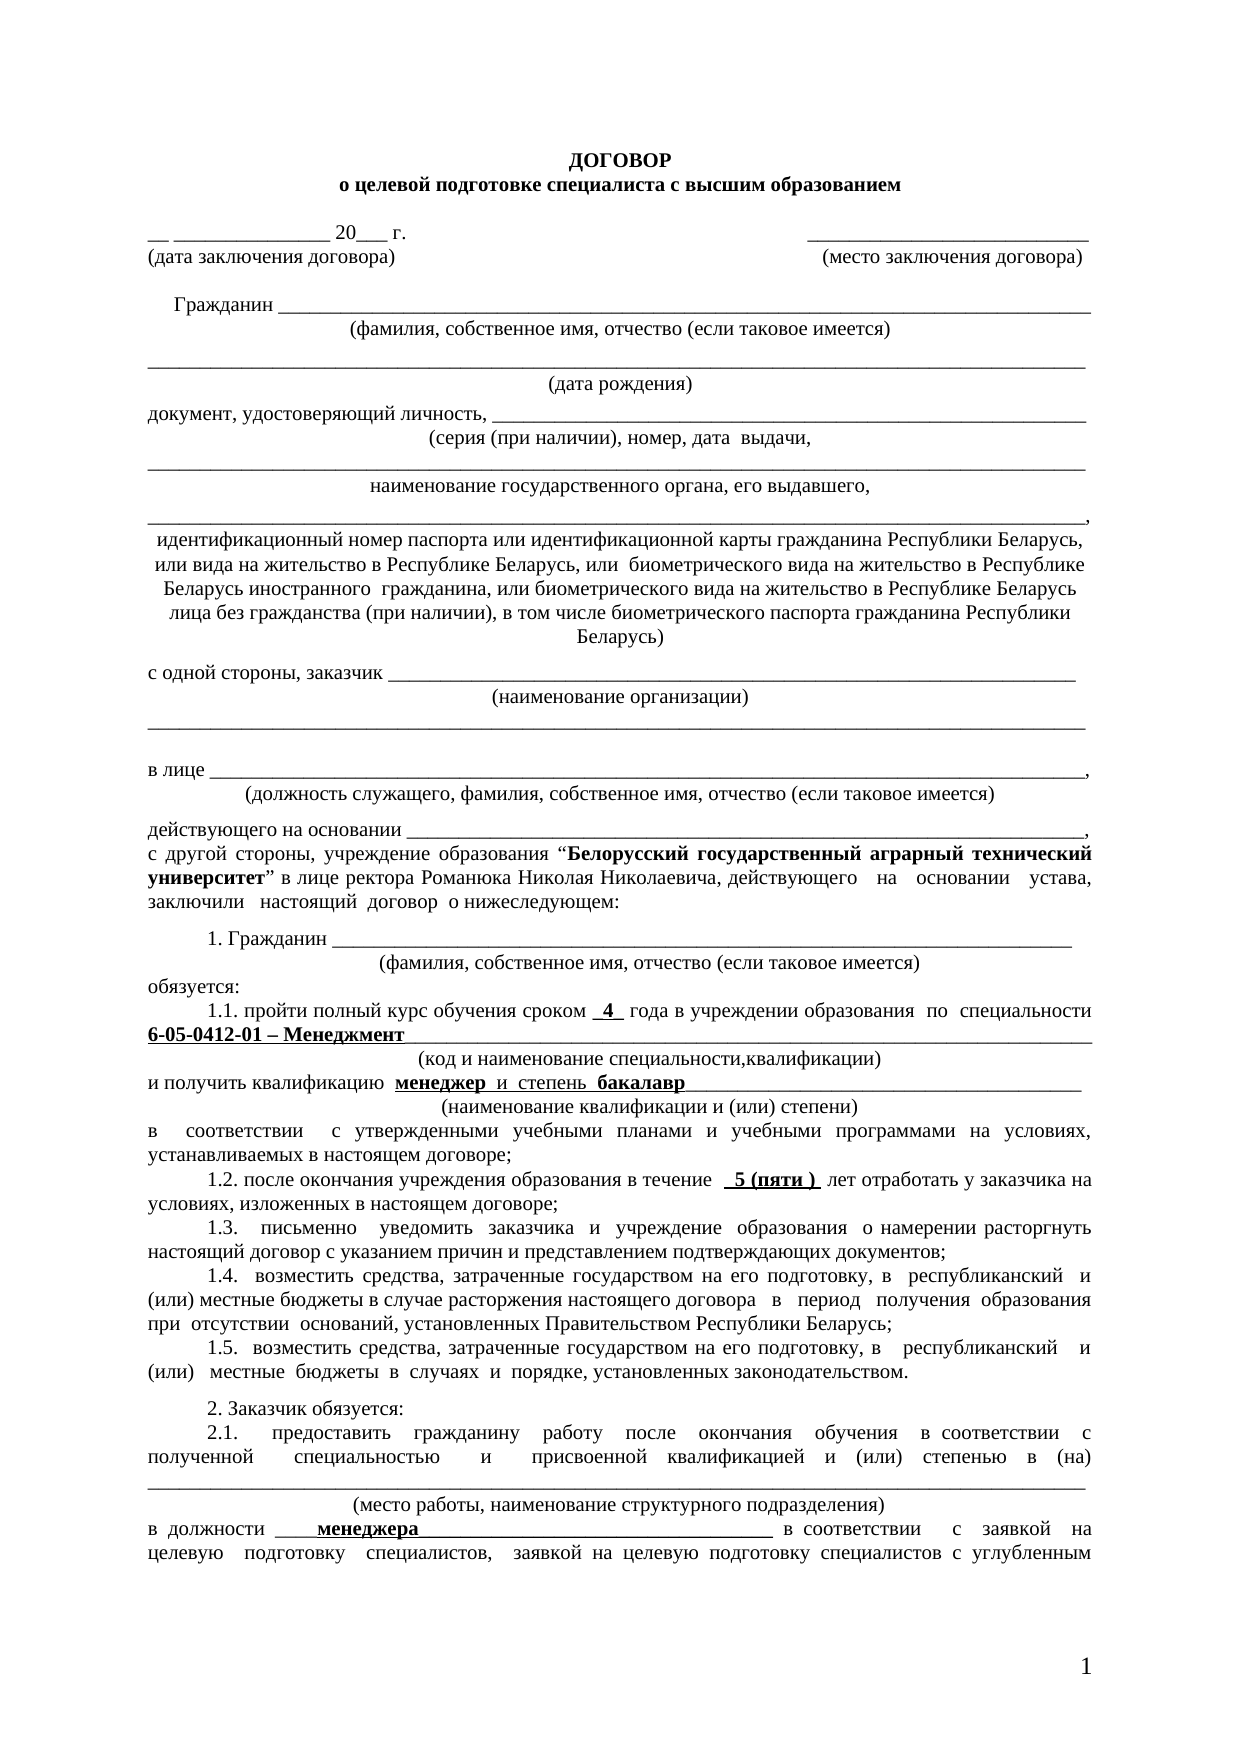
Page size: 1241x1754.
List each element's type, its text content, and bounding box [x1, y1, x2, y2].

text идентификационный номер паспорта или идентификационной карты гражданина Республики Беларусь, или вида на жительство в Республике Беларусь, или биометрического вида на жительство в Республике Беларусь иностранного гражданина, или биометрического вида на жительство в Республике Беларусь [148, 527, 1092, 599]
text 1.2. после окончания учреждения образования в течение _5 (пяти ) лет отработать у заказчика на условиях, изложенных в настоящем договоре; [148, 1166, 1092, 1214]
text о целевой подготовке специалиста с высшим образованием [148, 172, 1092, 196]
text документ, удостоверяющий личность, _________________________________________________________ [148, 401, 1092, 425]
text (наименование организации) [148, 684, 1092, 708]
text __________________________________________________________________________________________ [148, 346, 1092, 371]
text (код и наименование специальности,квалификации) [148, 1046, 1092, 1070]
text (наименование квалификации и (или) степени) [148, 1094, 1092, 1118]
text в лице ____________________________________________________________________________________, [148, 756, 1092, 781]
text __________________________________________________________________________________________ [148, 708, 1092, 732]
text наименование государственного органа, его выдавшего, [148, 473, 1092, 497]
text 1.3. письменно уведомить заказчика и учреждение образования о намерении расторгнуть настоящий договор с указанием причин и представлением подтверждающих документов; [148, 1214, 1092, 1263]
text 1.4. возместить средства, затраченные государством на его подготовку, в республиканский и (или) местные бюджеты в случае расторжения настоящего договора в период получения образования при отсутствии оснований, установленных Правительством Республики Беларусь; [148, 1263, 1092, 1335]
text (дата рождения) [148, 371, 1092, 394]
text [148, 1516, 1092, 1564]
text (фамилия, собственное имя, отчество (если таковое имеется) [148, 950, 1092, 974]
text 1.5. возместить средства, затраченные государством на его подготовку, в республиканский и (или) местные бюджеты в случаях и порядке, установленных законодательством. [148, 1335, 1092, 1383]
text __________________________________________________________________________________________, [148, 503, 1092, 527]
text Гражданин ______________________________________________________________________________ [148, 292, 1092, 316]
text ДОГОВОР [148, 148, 1092, 172]
text (должность служащего, фамилия, собственное имя, отчество (если таковое имеется) [148, 781, 1092, 804]
text __________________________________________________________________________________________ [148, 449, 1092, 473]
text действующего на основании _________________________________________________________________, [148, 817, 1092, 841]
text (фамилия, собственное имя, отчество (если таковое имеется) [148, 316, 1092, 340]
text __ _______________ 20___ г. ___________________________ [148, 220, 1092, 244]
text лица без гражданства (при наличии), в том числе биометрического паспорта гражданина Республики Беларусь) [148, 599, 1092, 648]
text 2. Заказчик обязуется: [148, 1396, 1092, 1419]
text с одной стороны, заказчик __________________________________________________________________ [148, 660, 1092, 684]
text (серия (при наличии), номер, дата выдачи, [148, 425, 1092, 449]
text (дата заключения договора) (место заключения договора) [148, 244, 1092, 268]
text (место работы, наименование структурного подразделения) [148, 1492, 1092, 1516]
text и получить квалификацию менеджер и степень бакалавр______________________________________ [148, 1070, 1092, 1094]
text 1.1. пройти полный курс обучения сроком _4_ года в учреждении образования по специальности 6-05-0412-01 – Менеджмент__________________________________________________________________ [148, 998, 1092, 1043]
text с другой стороны, учреждение образования “Белорусский государственный аграрный технический университет” в лице ректора Романюка Николая Николаевича, действующего на основании устава, заключили настоящий договор о нижеследующем: [148, 841, 1092, 913]
text 2.1. предоставить гражданину работу после окончания обучения в соответствии с полученной специальностью и присвоенной квалификацией и (или) степенью в (на) __________________________________________________________________________________________ [148, 1419, 1092, 1492]
text 1. Гражданин _______________________________________________________________________ [148, 926, 1092, 950]
text в соответствии с утвержденными учебными планами и учебными программами на условиях, устанавливаемых в настоящем договоре; [148, 1118, 1092, 1166]
text обязуется: [148, 974, 1092, 998]
